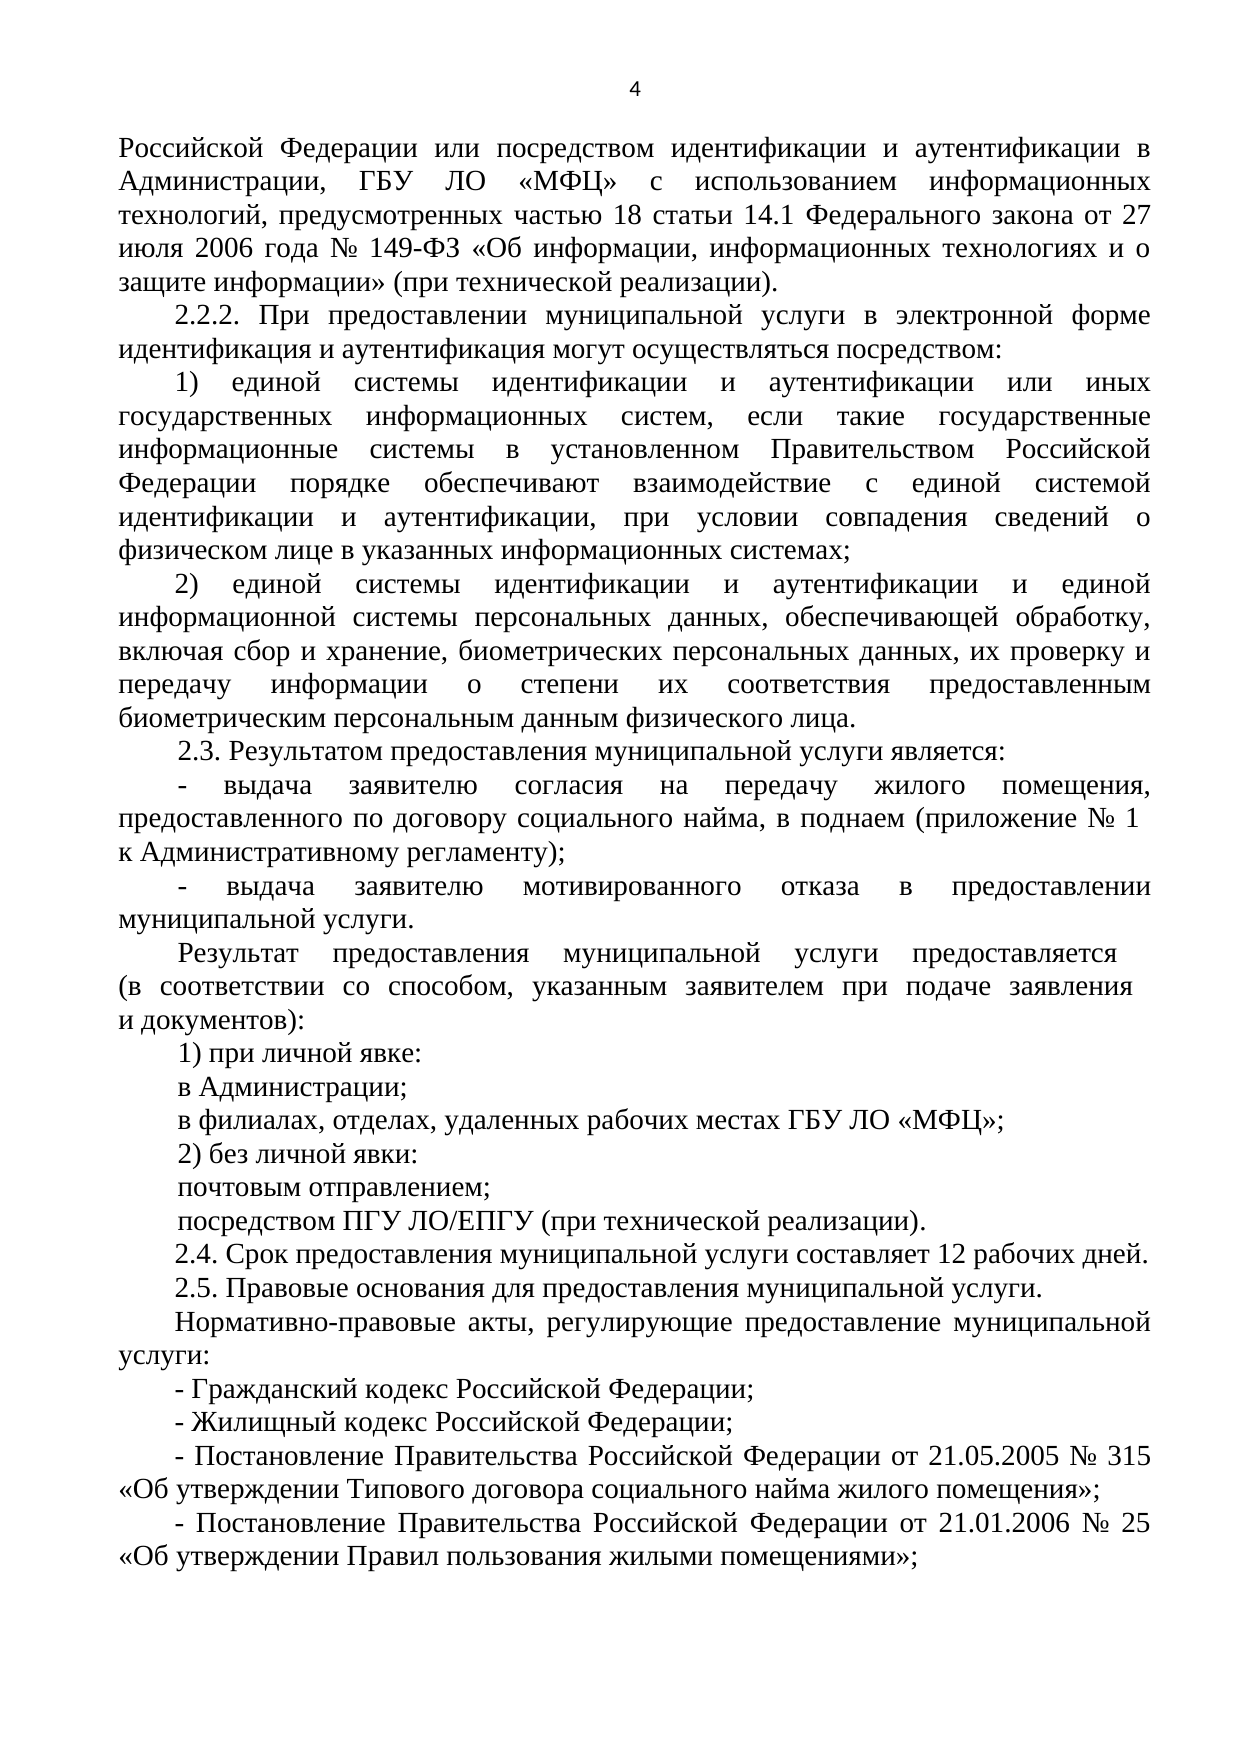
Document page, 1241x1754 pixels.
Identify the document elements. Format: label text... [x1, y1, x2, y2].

text - выдача заявителю мотивированного отказа в предоставлении муниципальной услуги. [118, 868, 1152, 935]
text 2) без личной явки: [118, 1136, 1152, 1169]
text Результат предоставления муниципальной услуги предоставляется (в соответствии со способом, указанным заявителем при подаче заявления и документов): [118, 935, 1152, 1035]
text - Постановление Правительства Российской Федерации от 21.05.2005 № 315 «Об утверждении Типового договора социального найма жилого помещения»; [118, 1438, 1152, 1505]
text - Жилищный кодекс Российской Федерации; [118, 1404, 1152, 1438]
text - выдача заявителю согласия на передачу жилого помещения, предоставленного по договору социального найма, в поднаем (приложение № 1 к Административному регламенту); [118, 767, 1152, 868]
text посредством ПГУ ЛО/ЕПГУ (при технической реализации). [118, 1203, 1152, 1237]
text 2) единой системы идентификации и аутентификации и единой информационной системы персональных данных, обеспечивающей обработку, включая сбор и хранение, биометрических персональных данных, их проверку и передачу информации о степени их соответствия предоставленным биометрическим персональным данным физического лица. [118, 566, 1152, 733]
text - Гражданский кодекс Российской Федерации; [118, 1371, 1152, 1404]
text почтовым отправлением; [118, 1169, 1152, 1203]
text Нормативно-правовые акты, регулирующие предоставление муниципальной услуги: [118, 1304, 1152, 1371]
text 1) единой системы идентификации и аутентификации или иных государственных информационных систем, если такие государственные информационные системы в установленном Правительством Российской Федерации порядке обеспечивают взаимодействие с единой системой идентификации и аутентификации, при условии совпадения сведений о физическом лице в указанных информационных системах; [118, 364, 1152, 566]
text 1) при личной явке: [118, 1035, 1152, 1069]
text в Администрации; [118, 1069, 1152, 1102]
text - Постановление Правительства Российской Федерации от 21.01.2006 № 25 «Об утверждении Правил пользования жилыми помещениями»; [118, 1505, 1152, 1572]
text 2.4. Срок предоставления муниципальной услуги составляет 12 рабочих дней. [118, 1237, 1152, 1270]
text 2.2.2. При предоставлении муниципальной услуги в электронной форме идентификация и аутентификация могут осуществляться посредством: [118, 297, 1152, 364]
text 2.3. Результатом предоставления муниципальной услуги является: [118, 733, 1152, 767]
text в филиалах, отделах, удаленных рабочих местах ГБУ ЛО «МФЦ»; [118, 1102, 1152, 1136]
text 2.5. Правовые основания для предоставления муниципальной услуги. [118, 1270, 1152, 1304]
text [118, 130, 1152, 297]
